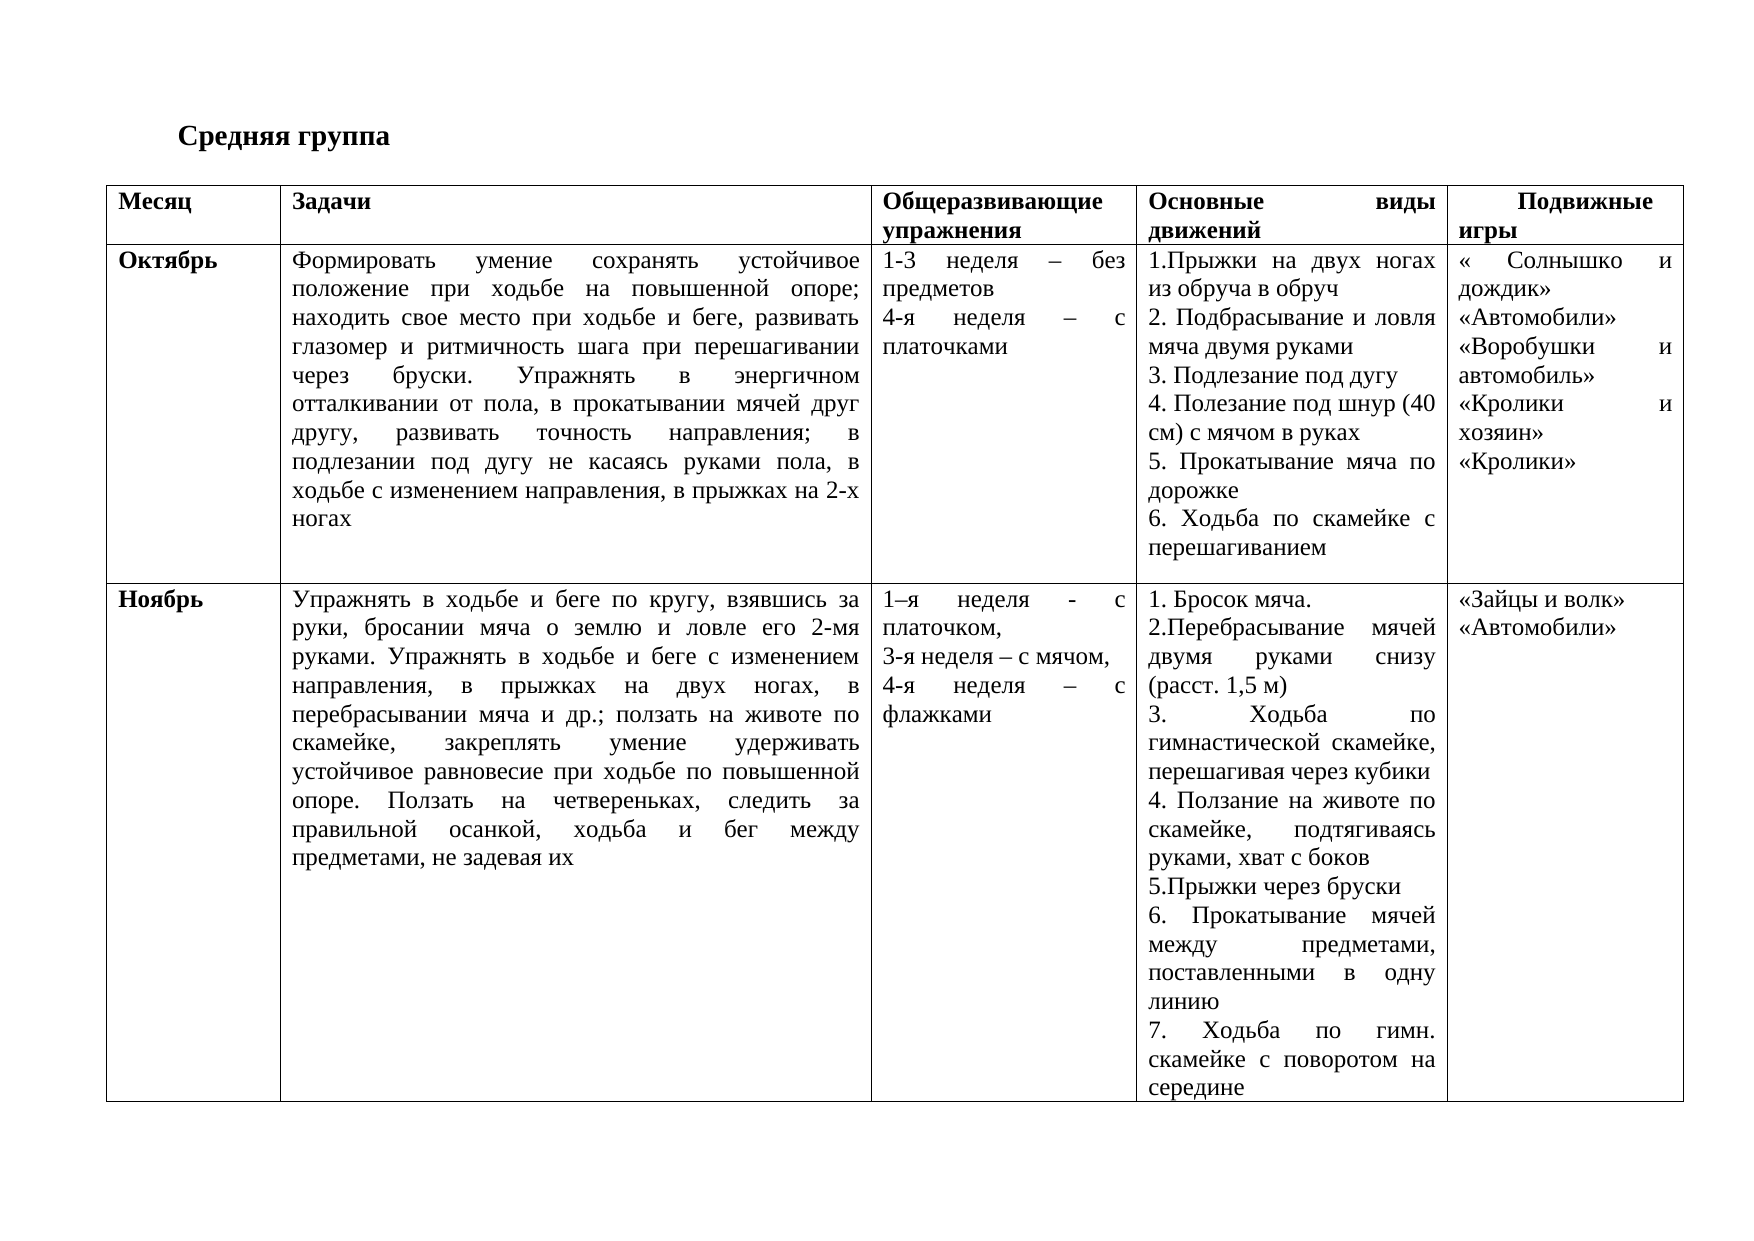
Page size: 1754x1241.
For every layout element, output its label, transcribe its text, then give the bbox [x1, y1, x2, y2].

table_header Подвижные игры [1448, 186, 1683, 244]
table_cell 1.Прыжки на двух ногах из обруча в обруч 2. Подбрасывание и ловля мяча двумя руками 3. Подлезание под дугу 4. Полезание под шнур (40 см) с мячом в руках 5. Прокатывание мяча по дорожке 6. Ходьба по скамейке с перешагиванием [1137, 245, 1447, 583]
table_cell Октябрь [107, 245, 280, 583]
table_cell « Солнышко и дождик» «Автомобили» «Воробушки и автомобиль» «Кролики и хозяин» «Кролики» [1448, 245, 1683, 583]
table_header Основные виды движений [1137, 186, 1447, 244]
table_cell «Зайцы и волк» «Автомобили» [1448, 584, 1683, 1101]
table_cell 1–я неделя - с платочком, 3-я неделя – с мячом, 4-я неделя – с флажками [872, 584, 1136, 1101]
table_cell Формировать умение сохранять устойчивое положение при ходьбе на повышенной опоре; находить свое место при ходьбе и беге, развивать глазомер и ритмичность шага при перешагивании через бруски. Упражнять в энергичном отталкивании от пола, в прокатывании мячей друг другу, развивать точность направления; в подлезании под дугу не касаясь руками пола, в ходьбе с изменением направления, в прыжках на 2-х ногах [281, 245, 871, 583]
table_cell 1-3 неделя – без предметов 4-я неделя – с платочками [872, 245, 1136, 583]
table_header Месяц [107, 186, 280, 244]
table_header Общеразвивающие упражнения [872, 186, 1136, 244]
table_cell Упражнять в ходьбе и беге по кругу, взявшись за руки, бросании мяча о землю и ловле его 2-мя руками. Упражнять в ходьбе и беге с изменением направления, в прыжках на двух ногах, в перебрасывании мяча и др.; ползать на животе по скамейке, закреплять умение удерживать устойчивое равновесие при ходьбе по повышенной опоре. Ползать на четвереньках, следить за правильной осанкой, ходьба и бег между предметами, не задевая их [281, 584, 871, 1101]
table_cell Ноябрь [107, 584, 280, 1101]
text Средняя группа [118, 118, 1636, 152]
table_cell 1. Бросок мяча. 2.Перебрасывание мячей двумя руками снизу (расст. 1,5 м) 3. Ходьба по гимнастической скамейке, перешагивая через кубики 4. Ползание на животе по скамейке, подтягиваясь руками, хват с боков 5.Прыжки через бруски 6. Прокатывание мячей между предметами, поставленными в одну линию 7. Ходьба по гимн. скамейке с поворотом на середине [1137, 584, 1447, 1101]
table_header Задачи [281, 186, 871, 244]
